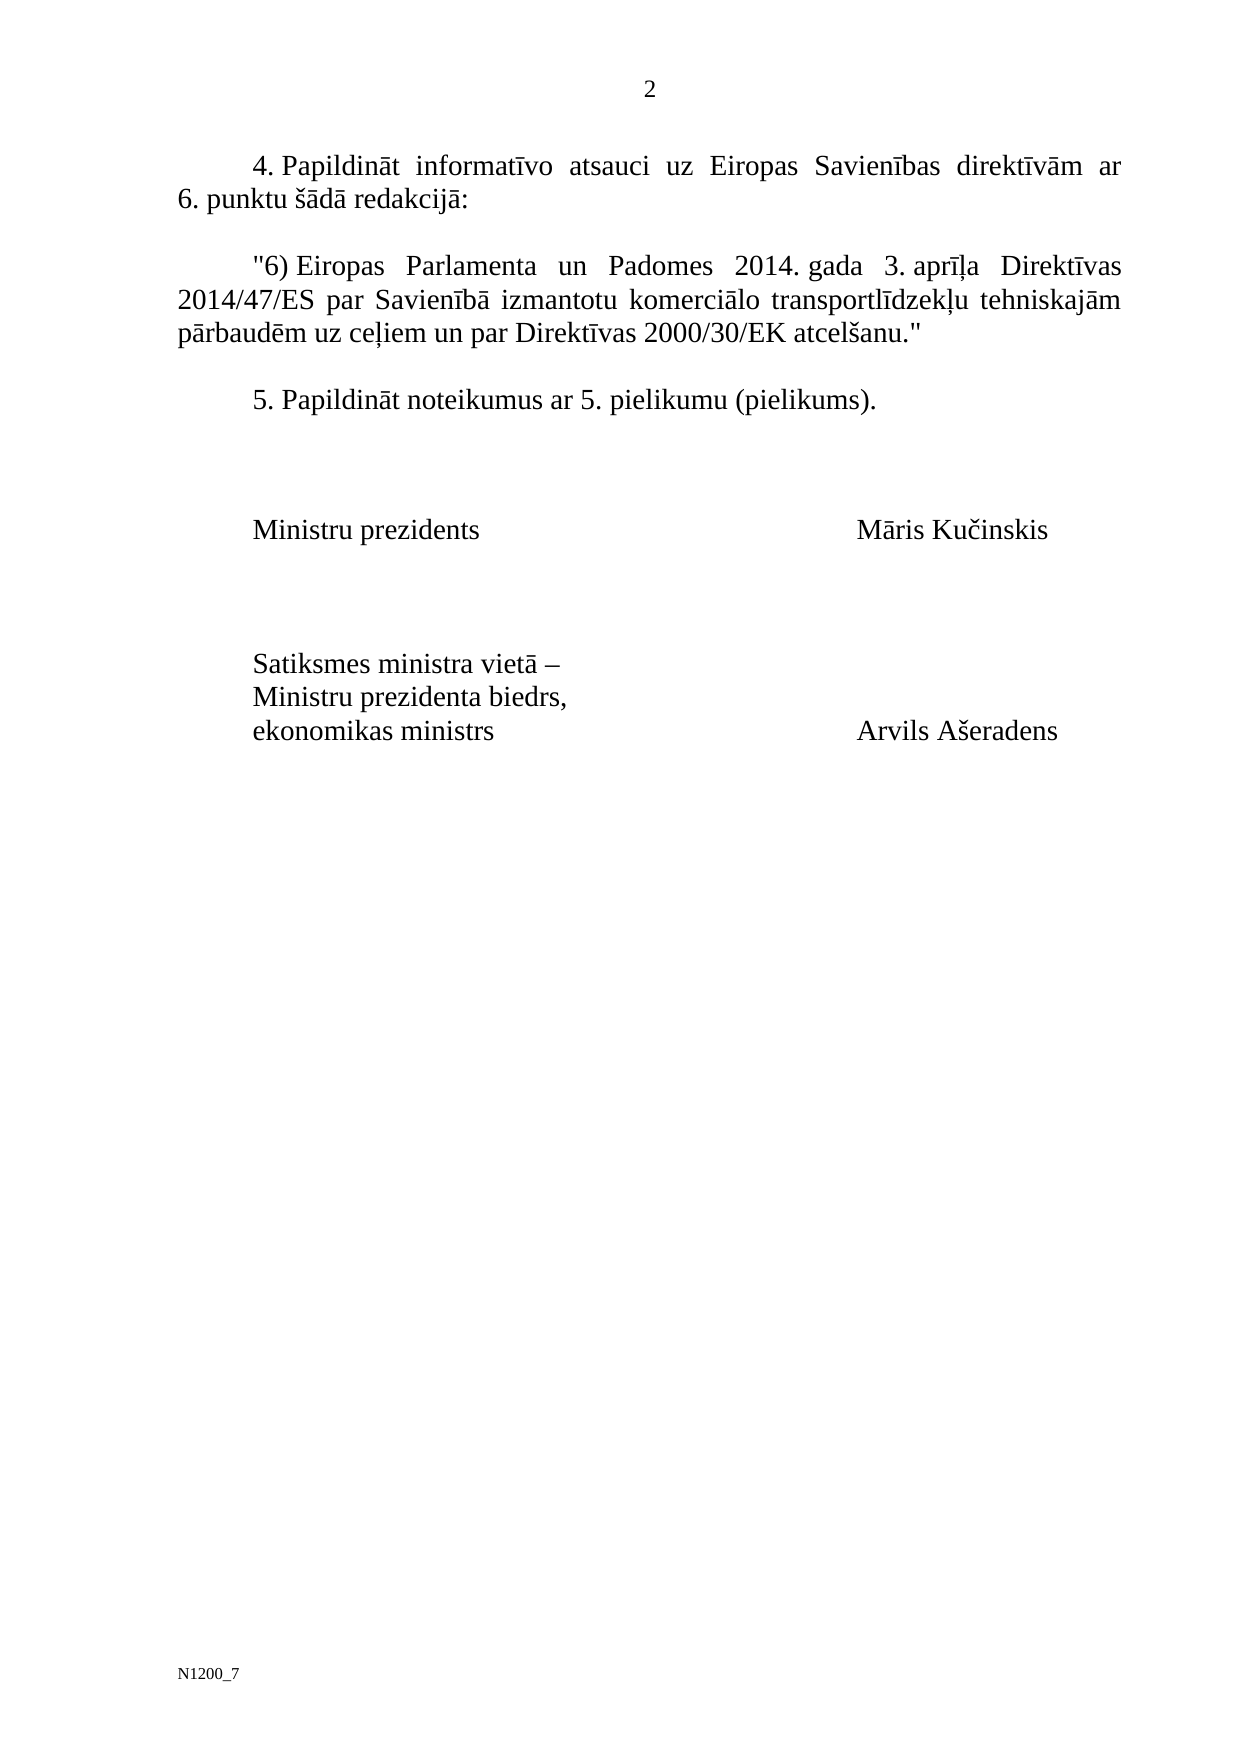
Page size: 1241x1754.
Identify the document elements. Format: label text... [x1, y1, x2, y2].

text "6) Eiropas Parlamenta un Padomes 2014. gada 3. aprīļa Direktīvas 2014/47/ES par Savienībā izmantotu komerciālo transportlīdzekļu tehniskajām pārbaudēm uz ceļiem un par Direktīvas 2000/30/EK atcelšanu." [177, 248, 1122, 349]
text 5. Papildināt noteikumus ar 5. pielikumu (pielikums). [177, 382, 1122, 416]
text Ministru prezidents Māris Kučinskis [177, 512, 1122, 545]
text ekonomikas ministrs Arvils Ašeradens [177, 713, 1122, 747]
text 4. Papildināt informatīvo atsauci uz Eiropas Savienības direktīvām ar 6. punktu šādā redakcijā: [177, 148, 1122, 215]
text Ministru prezidenta biedrs, [177, 679, 1122, 713]
text Satiksmes ministra vietā – [177, 646, 1122, 679]
